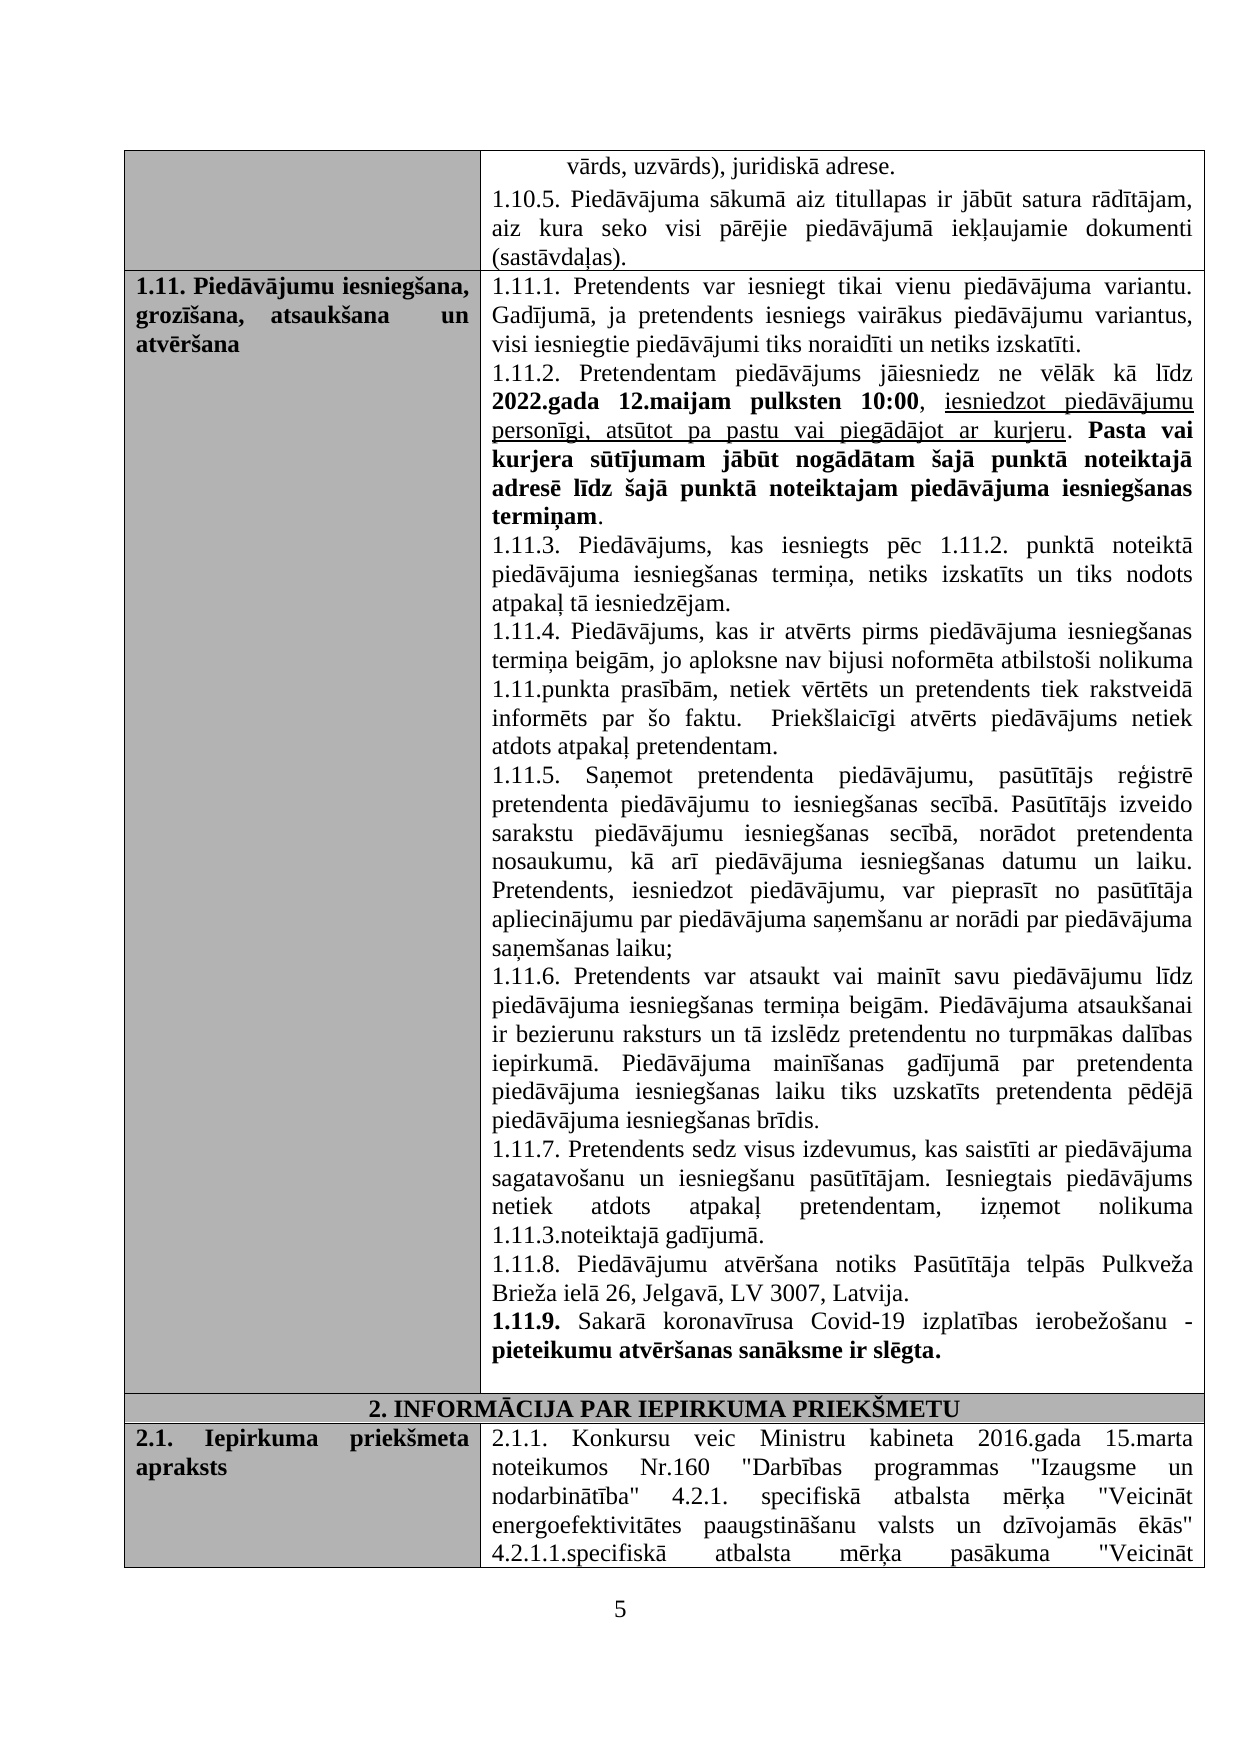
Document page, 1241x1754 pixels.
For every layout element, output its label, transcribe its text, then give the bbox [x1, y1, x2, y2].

table_cell 1.11. Piedāvājumu iesniegšana, grozīšana, atsaukšana un atvēršana [125, 271, 480, 1393]
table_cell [481, 151, 1204, 270]
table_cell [125, 1424, 480, 1567]
table_cell 2. INFORMĀCIJA PAR IEPIRKUMA PRIEKŠMETU [125, 1394, 1204, 1422]
table_cell 1.11.1. Pretendents var iesniegt tikai vienu piedāvājuma variantu. Gadījumā, ja pretendents iesniegs vairākus piedāvājumu variantus, visi iesniegtie piedāvājumi tiks noraidīti un netiks izskatīti. 1.11.2. Pretendentam piedāvājums jāiesniedz ne vēlāk kā līdz 2022.gada 12.maijam pulksten 10:00, iesniedzot piedāvājumu personīgi, atsūtot pa pastu vai piegādājot ar kurjeru. Pasta vai kurjera sūtījumam jābūt nogādātam šajā punktā noteiktajā adresē līdz šajā punktā noteiktajam piedāvājuma iesniegšanas termiņam. 1.11.3. Piedāvājums, kas iesniegts pēc 1.11.2. punktā noteiktā piedāvājuma iesniegšanas termiņa, netiks izskatīts un tiks nodots atpakaļ tā iesniedzējam. 1.11.4. Piedāvājums, kas ir atvērts pirms piedāvājuma iesniegšanas termiņa beigām, jo aploksne nav bijusi noformēta atbilstoši nolikuma 1.11.punkta prasībām, netiek vērtēts un pretendents tiek rakstveidā informēts par šo faktu. Priekšlaicīgi atvērts piedāvājums netiek atdots atpakaļ pretendentam. 1.11.5. Saņemot pretendenta piedāvājumu, pasūtītājs reģistrē pretendenta piedāvājumu to iesniegšanas secībā. Pasūtītājs izveido sarakstu piedāvājumu iesniegšanas secībā, norādot pretendenta nosaukumu, kā arī piedāvājuma iesniegšanas datumu un laiku. Pretendents, iesniedzot piedāvājumu, var pieprasīt no pasūtītāja apliecinājumu par piedāvājuma saņemšanu ar norādi par piedāvājuma saņemšanas laiku; 1.11.6. Pretendents var atsaukt vai mainīt savu piedāvājumu līdz piedāvājuma iesniegšanas termiņa beigām. Piedāvājuma atsaukšanai ir bezierunu raksturs un tā izslēdz pretendentu no turpmākas dalības iepirkumā. Piedāvājuma mainīšanas gadījumā par pretendenta piedāvājuma iesniegšanas laiku tiks uzskatīts pretendenta pēdējā piedāvājuma iesniegšanas brīdis. 1.11.7. Pretendents sedz visus izdevumus, kas saistīti ar piedāvājuma sagatavošanu un iesniegšanu pasūtītājam. Iesniegtais piedāvājums netiek atdots atpakaļ pretendentam, izņemot nolikuma 1.11.3.noteiktajā gadījumā. 1.11.8. Piedāvājumu atvēršana notiks Pasūtītāja telpās Pulkveža Brieža ielā 26, Jelgavā, LV 3007, Latvija. 1.11.9. Sakarā koronavīrusa Covid-19 izplatības ierobežošanu -pieteikumu atvēršanas sanāksme ir slēgta. [481, 271, 1204, 1393]
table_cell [125, 151, 480, 270]
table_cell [481, 1424, 1204, 1567]
